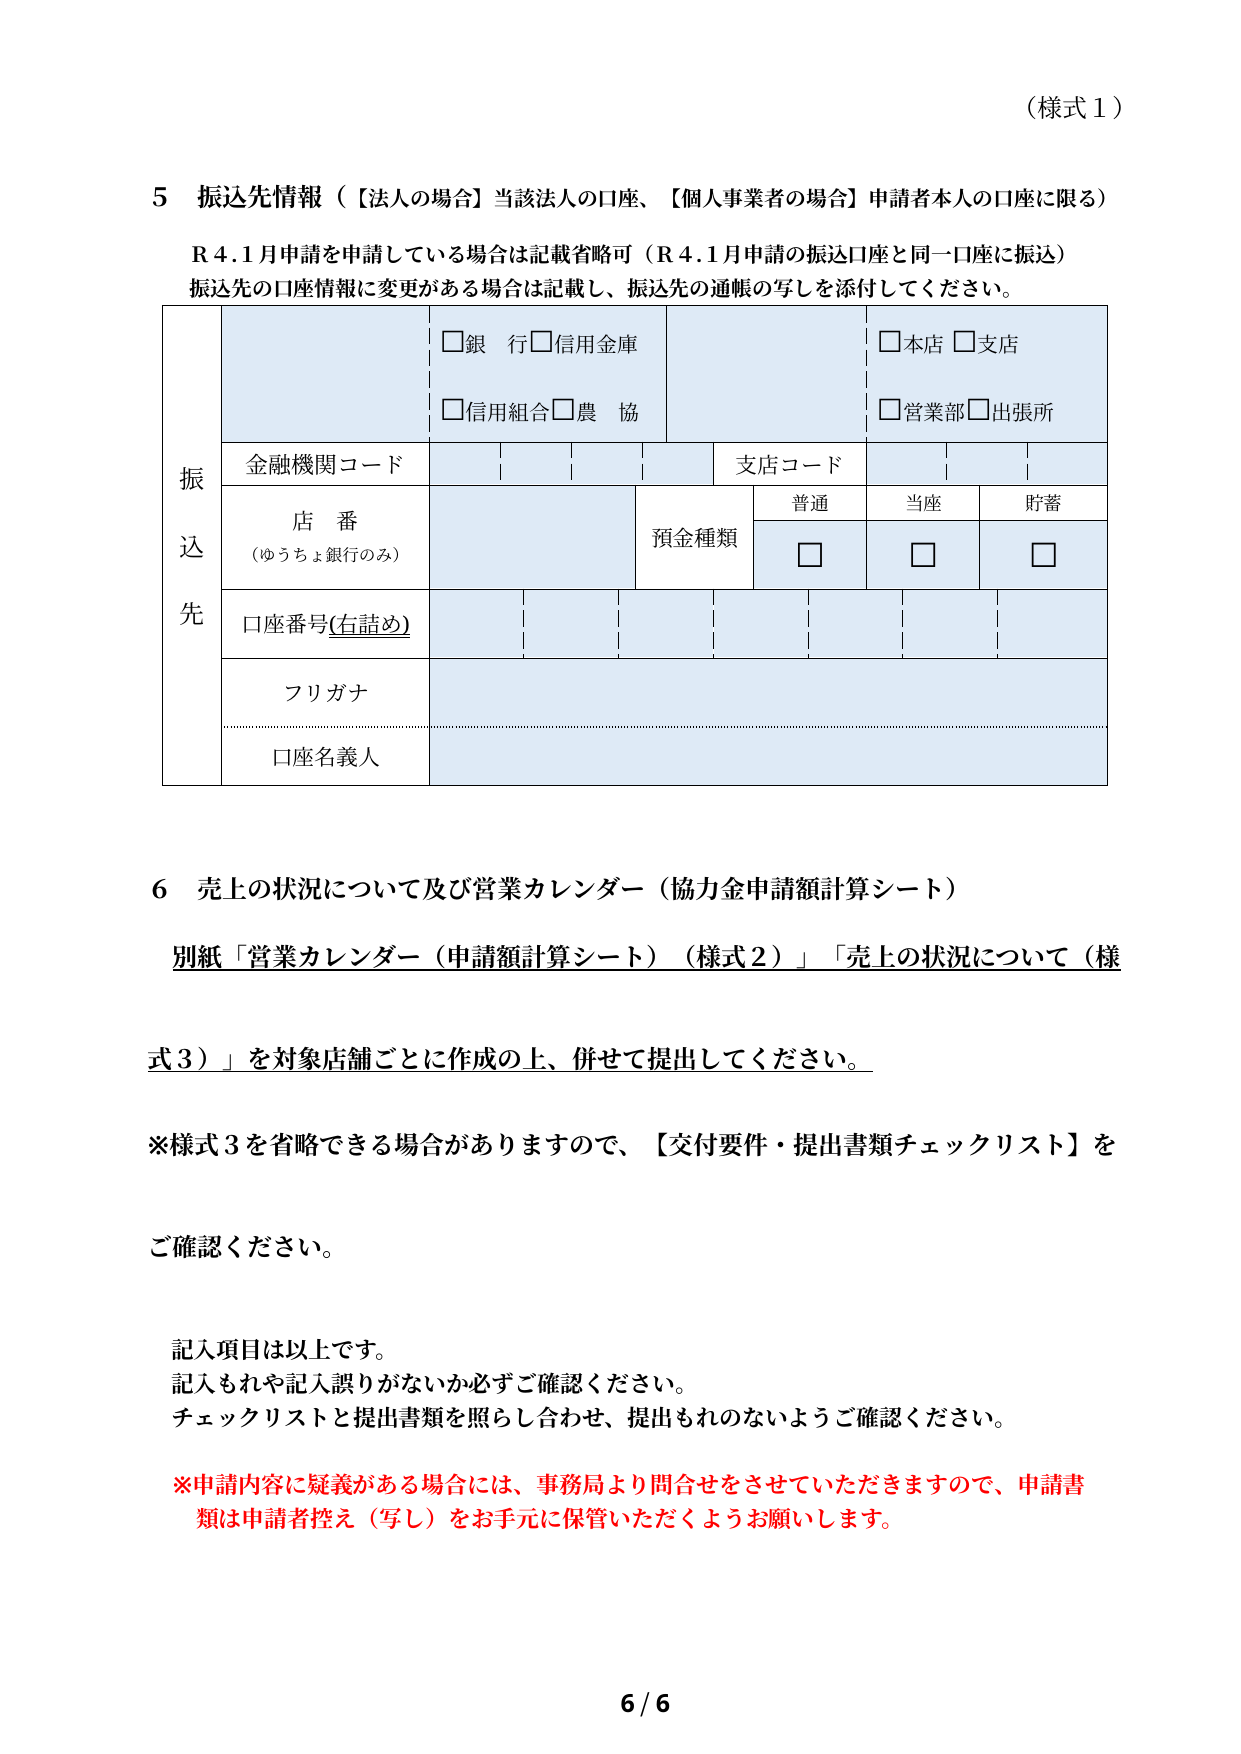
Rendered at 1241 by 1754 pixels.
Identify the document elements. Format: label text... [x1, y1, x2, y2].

text 別紙「営業カレンダー（申請額計算シート）（様式２）」「売上の状況について（様式３）」を対象店舗ごとに作成の上、併せて提出してください。 [148, 922, 1137, 1092]
table_cell [867, 443, 947, 484]
table_cell [430, 443, 500, 484]
table_header [667, 306, 866, 442]
table_cell 口座名義人 [222, 726, 429, 785]
table_cell [430, 659, 1107, 726]
table_cell [430, 486, 635, 588]
table_cell [903, 590, 998, 657]
table_cell [571, 443, 642, 484]
table_header 本店 支店 営業部出張所 [866, 306, 1107, 442]
text ※様式３を省略できる場合がありますので、【交付要件・提出書類チェックリスト】をご確認ください。 [148, 1109, 1137, 1279]
text ※申請内容に疑義がある場合には、事務局より問合せをさせていただきますので、申請書類は申請者控え（写し）をお手元に保管いただくようお願いします。 [173, 1467, 1108, 1535]
table_cell 貯蓄 [980, 486, 1107, 519]
table_cell [619, 590, 713, 657]
table_cell フリガナ [222, 659, 429, 726]
table_cell [642, 443, 713, 484]
text ５ 振込先情報（【法人の場合】当該法人の口座、【個人事業者の場合】申請者本人の口座に限る） [148, 162, 1137, 229]
table_cell 金融機関コード [222, 443, 429, 484]
table_cell 預金種類 [636, 486, 753, 588]
table_cell 口座番号(右詰め) [222, 590, 429, 657]
table_cell [1027, 443, 1107, 484]
table_cell [947, 443, 1027, 484]
text 振込先の口座情報に変更がある場合は記載し、振込先の通帳の写しを添付してください。 [148, 271, 1137, 305]
table_cell [714, 590, 808, 657]
table_header 振込先 [163, 306, 221, 785]
table_cell [500, 443, 571, 484]
table_cell 当座 [867, 486, 979, 519]
table_cell [524, 590, 619, 657]
text ６ 売上の状況について及び営業カレンダー（協力金申請額計算シート） [148, 854, 1137, 922]
table_cell 普通 [754, 486, 866, 519]
text チェックリストと提出書類を照らし合わせ、提出もれのないようご確認ください。 [148, 1399, 1108, 1433]
table_cell [998, 590, 1107, 657]
table_cell 店 番 （ゆうちょ銀行のみ） [222, 486, 429, 588]
text 記入もれや記入誤りがないか必ずご確認ください。 [148, 1365, 1108, 1399]
table_cell 支店コード [714, 443, 866, 484]
table_header [222, 306, 429, 442]
table_cell [430, 726, 1107, 785]
text 記入項目は以上です。 [148, 1331, 1137, 1365]
table_cell [808, 590, 903, 657]
table_cell [430, 590, 524, 657]
table_header 銀 行信用金庫 信用組合農 協 [429, 306, 666, 442]
text Ｒ４.１月申請を申請している場合は記載省略可（Ｒ４.１月申請の振込口座と同一口座に振込） [148, 237, 1137, 271]
